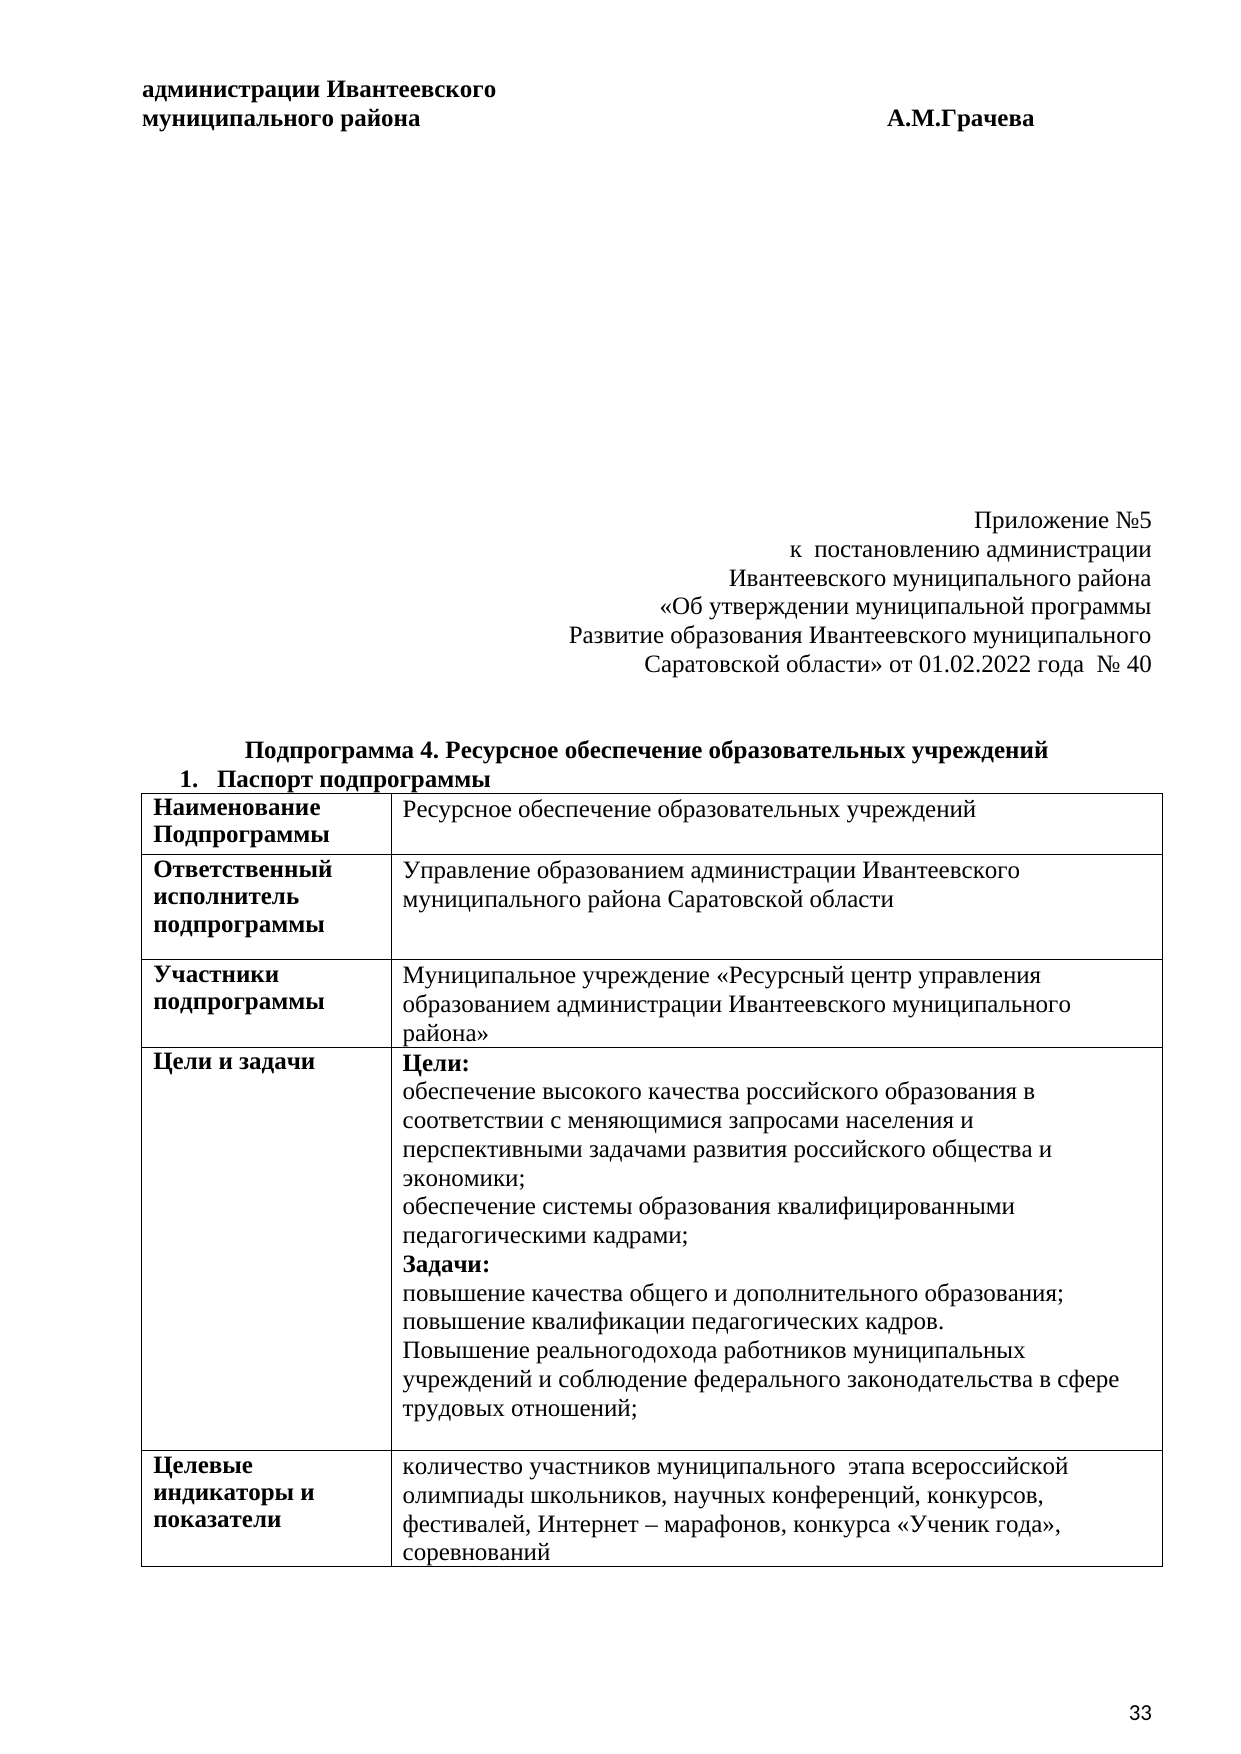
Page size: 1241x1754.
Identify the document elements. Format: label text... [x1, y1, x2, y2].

table_cell Участники подпрограммы [142, 960, 391, 1047]
table_cell Цели: обеспечение высокого качества российского образования в соответствии с меняющимися запросами населения и перспективными задачами развития российского общества и экономики; обеспечение системы образования квалифицированными педагогическими кадрами; Задачи: повышение качества общего и дополнительного образования; повышение квалификации педагогических кадров. Повышение реальногодохода работников муниципальных учреждений и соблюдение федерального законодательства в сфере трудовых отношений; [392, 1048, 1162, 1450]
text к постановлению администрации [142, 534, 1152, 563]
text Приложение №5 [142, 505, 1152, 534]
table_header Наименование Подпрограммы [142, 794, 391, 854]
table_header Ресурсное обеспечение образовательных учреждений [392, 794, 1162, 854]
text Подпрограмма 4. Ресурсное обеспечение образовательных учреждений [142, 735, 1152, 764]
text Саратовской области» от 01.02.2022 года № 40 [142, 649, 1152, 678]
text Развитие образования Ивантеевского муниципального [142, 620, 1152, 649]
list Паспорт подпрограммы [179, 764, 1140, 793]
table_cell Муниципальное учреждение «Ресурсный центр управления образованием администрации Ивантеевского муниципального района» [392, 960, 1162, 1047]
text муниципального района А.М.Грачева [142, 103, 1152, 131]
table_cell Ответственный исполнитель подпрограммы [142, 855, 391, 959]
text администрации Ивантеевского [142, 74, 1152, 103]
text «Об утверждении муниципальной программы [142, 591, 1152, 620]
table_cell Цели и задачи [142, 1048, 391, 1450]
text Ивантеевского муниципального района [142, 563, 1152, 591]
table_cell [142, 1451, 391, 1566]
table_cell Управление образованием администрации Ивантеевского муниципального района Саратовской области [392, 855, 1162, 959]
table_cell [392, 1451, 1162, 1566]
